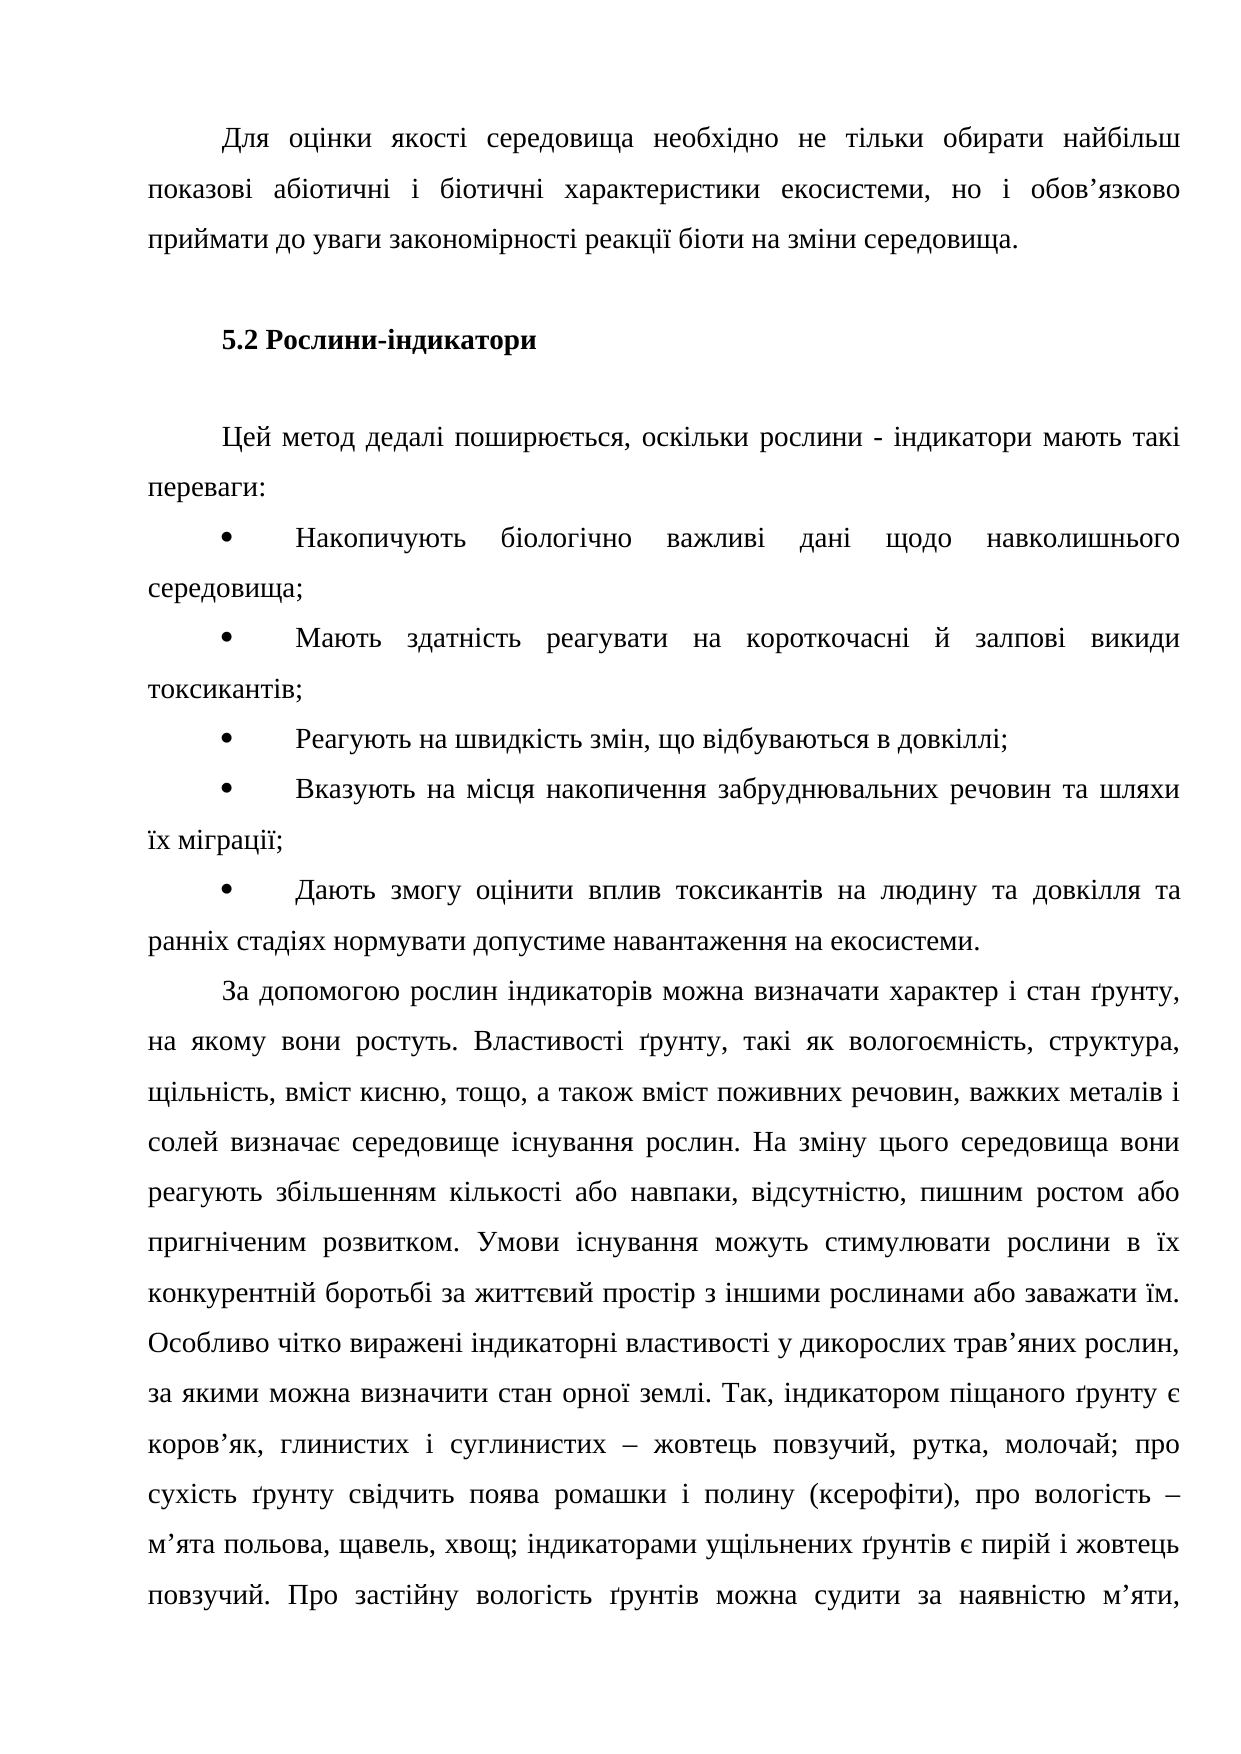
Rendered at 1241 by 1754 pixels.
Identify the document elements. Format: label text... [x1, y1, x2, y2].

list Дають змогу оцінити вплив токсикантів на людину та довкілля та ранніх стадіях нормувати допустиме навантаження на екосистеми. [148, 872, 1181, 956]
text Цей метод дедалі поширюється, оскільки рослини - індикатори мають такі переваги: [148, 419, 1181, 503]
text Для оцінки якості середовища необхідно не тільки обирати найбільш показові абіотичні і біотичні характеристики екосистеми, но і обов’язково приймати до уваги закономірності реакції біоти на зміни середовища. [148, 121, 1181, 255]
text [148, 973, 1181, 1610]
list Реагують на швидкість змін, що відбуваються в довкіллі; [148, 721, 1181, 755]
list Вказують на місця накопичення забруднювальних речовин та шляхи їх міграції; [148, 772, 1181, 856]
list Накопичують біологічно важливі дані щодо навколишнього середовища; [148, 520, 1181, 604]
subtitle 5.2 Рослини-індикатори [148, 322, 1181, 355]
list Мають здатність реагувати на короткочасні й залпові викиди токсикантів; [148, 620, 1181, 704]
